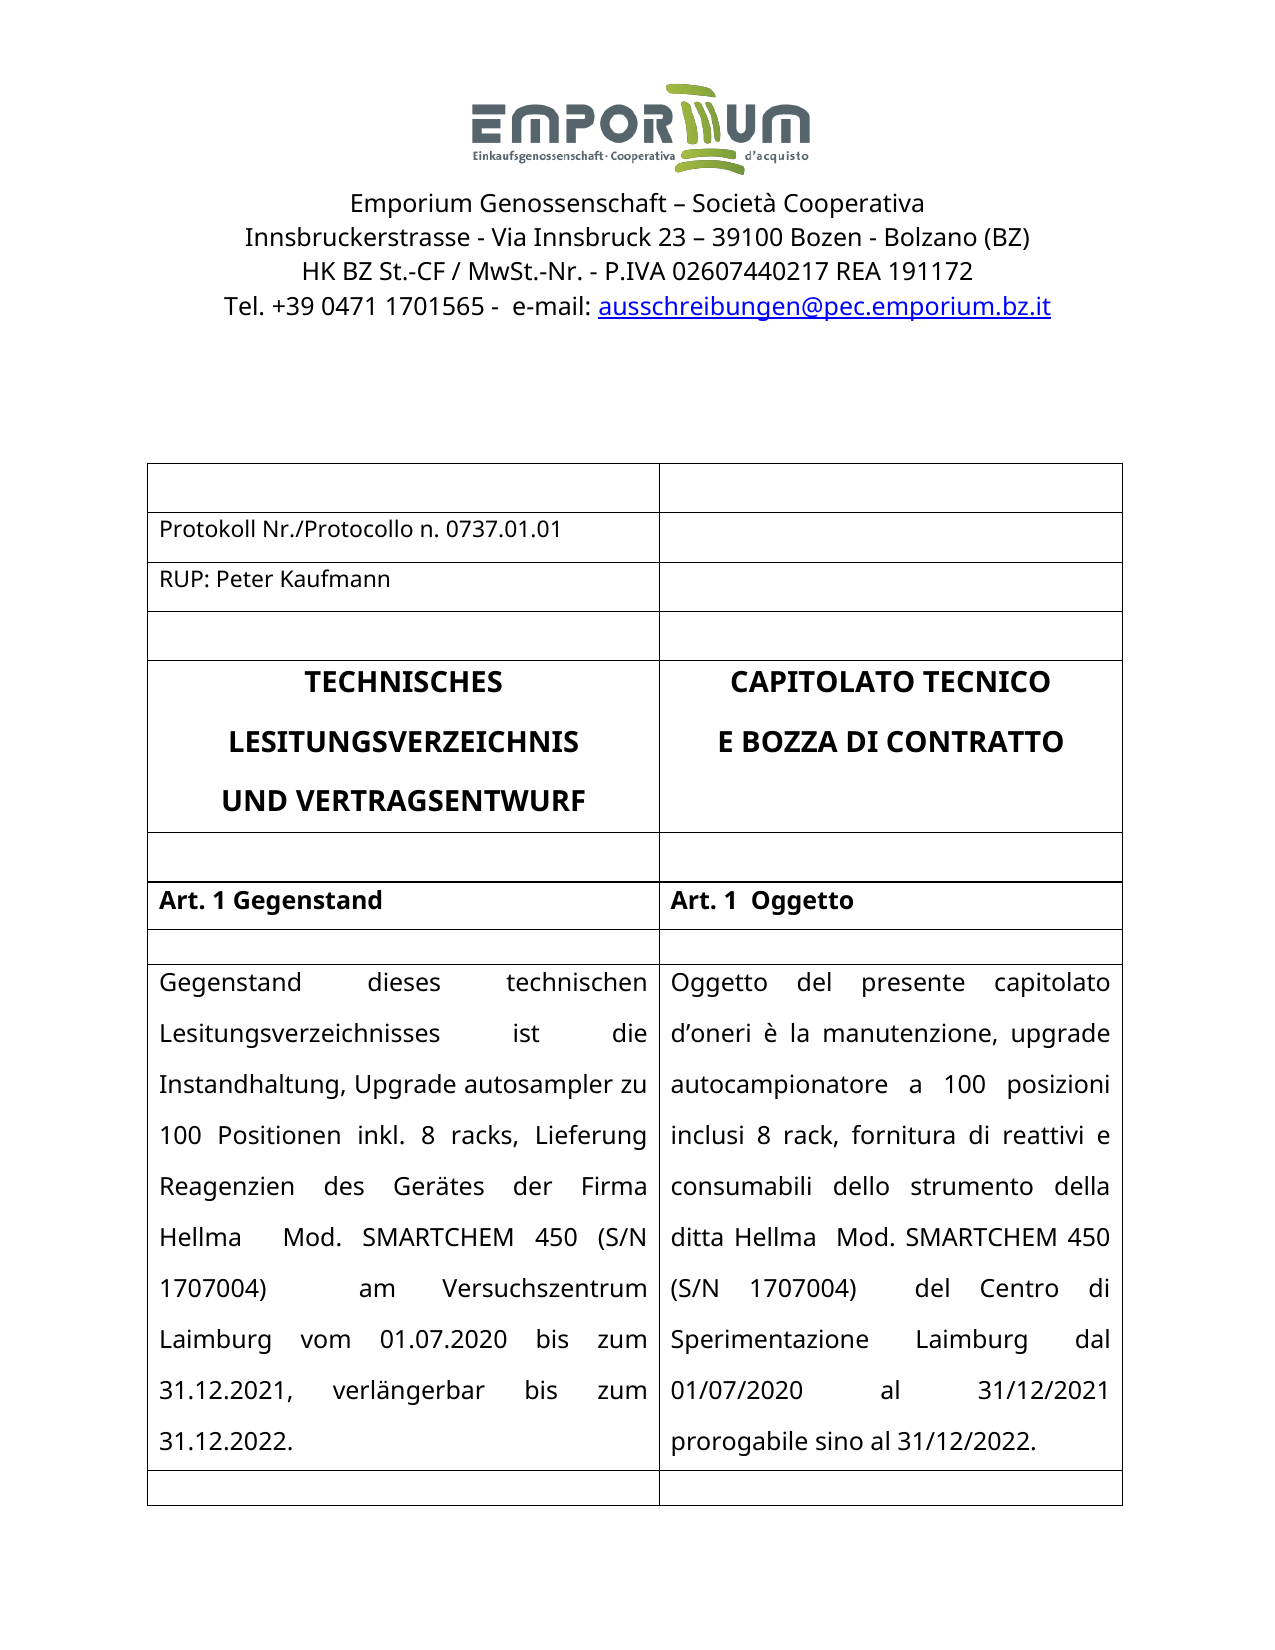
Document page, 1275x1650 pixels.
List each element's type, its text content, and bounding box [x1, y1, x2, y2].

table_cell CAPITOLATO TECNICO E BOZZA DI CONTRATTO [660, 661, 1122, 832]
picture [457, 73, 818, 186]
table_header [660, 464, 1122, 512]
table_cell RUP: Peter Kaufmann [148, 563, 659, 611]
table_cell TECHNISCHES LESITUNGSVERZEICHNIS UND VERTRAGSENTWURF [148, 661, 659, 832]
table_cell Art. 1 Gegenstand [148, 883, 659, 928]
table_cell Oggetto del presente capitolato d’oneri è la manutenzione, upgrade autocampionatore a 100 posizioni inclusi 8 rack, fornitura di reattivi e consumabili dello strumento della ditta Hellma Mod. SMARTCHEM 450 (S/N 1707004) del Centro di Sperimentazione Laimburg dal 01/07/2020 al 31/12/2021 prorogabile sino al 31/12/2022. [660, 965, 1122, 1470]
table_cell [660, 833, 1122, 881]
table_cell [148, 930, 659, 963]
table_cell [660, 612, 1122, 660]
table_cell [660, 563, 1122, 611]
table_cell [148, 833, 659, 881]
table_cell [660, 930, 1122, 963]
table_cell [148, 1471, 659, 1505]
table_header [148, 464, 659, 512]
table_cell [660, 513, 1122, 562]
table_cell Art. 1 Oggetto [660, 883, 1122, 928]
table_cell [148, 612, 659, 660]
table_cell Protokoll Nr./Protocollo n. 0737.01.01 [148, 513, 659, 562]
table_cell Gegenstand dieses technischen Lesitungsverzeichnisses ist die Instandhaltung, Upgrade autosampler zu 100 Positionen inkl. 8 racks, Lieferung Reagenzien des Gerätes der Firma Hellma Mod. SMARTCHEM 450 (S/N 1707004) am Versuchszentrum Laimburg vom 01.07.2020 bis zum 31.12.2021, verlängerbar bis zum 31.12.2022. [148, 965, 659, 1470]
table_cell [660, 1471, 1122, 1505]
